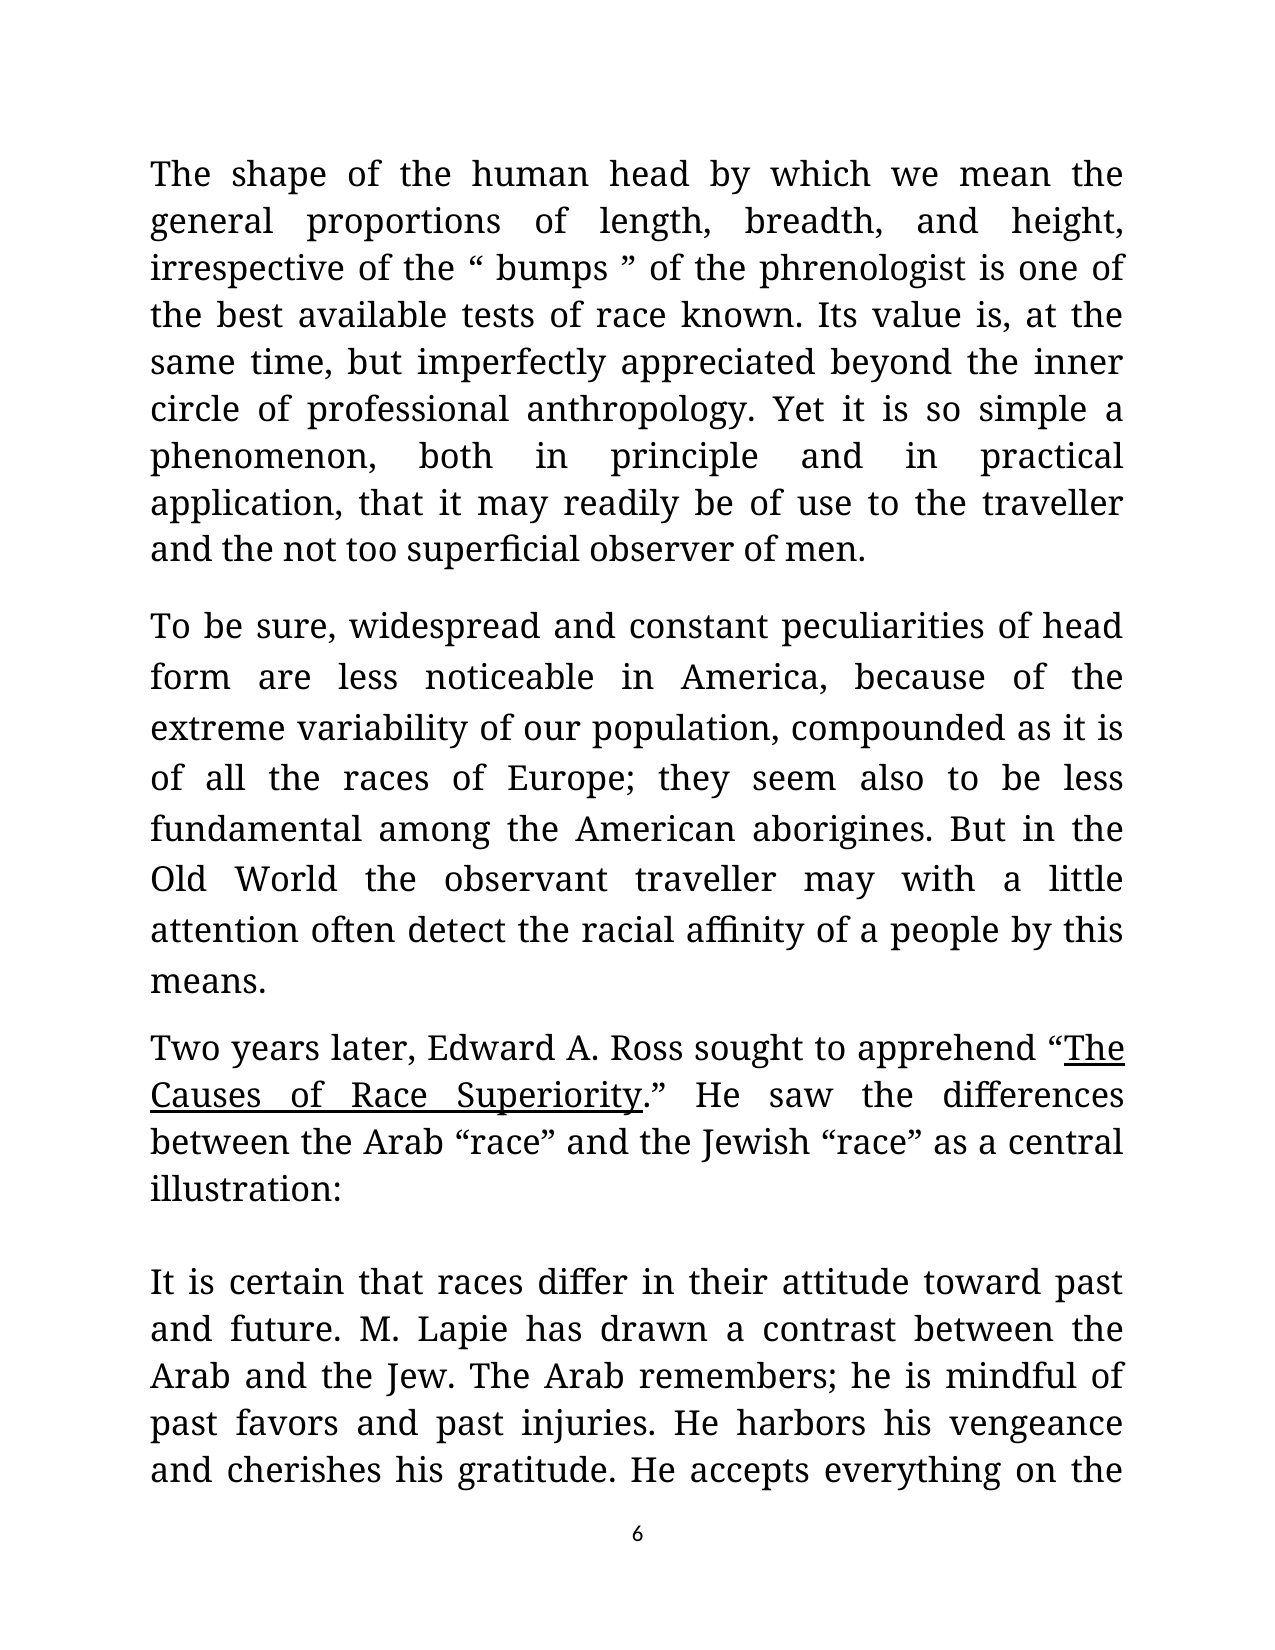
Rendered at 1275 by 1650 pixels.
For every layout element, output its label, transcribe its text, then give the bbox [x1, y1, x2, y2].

text The shape of the human head by which we mean the general proportions of length, breadth, and height, irrespective of the “ bumps ” of the phrenologist is one of the best available tests of race known. Its value is, at the same time, but imperfectly appreciated beyond the inner circle of professional anthropology. Yet it is so simple a phenomenon, both in principle and in practical application, that it may readily be of use to the traveller and the not too superficial observer of men. [150, 150, 1125, 572]
text Two years later, Edward A. Ross sought to apprehend “The Causes of Race Superiority.” He saw the differences between the Arab “race” and the Jewish “race” as a central illustration: [150, 1023, 1125, 1211]
text To be sure, widespread and constant peculiarities of head form are less noticeable in America, because of the extreme variability of our population, compounded as it is of all the races of Europe; they seem also to be less fundamental among the American aborigines. But in the Old World the observant traveller may with a little attention often detect the racial affinity of a people by this means. [150, 602, 1125, 1003]
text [150, 1258, 1125, 1492]
